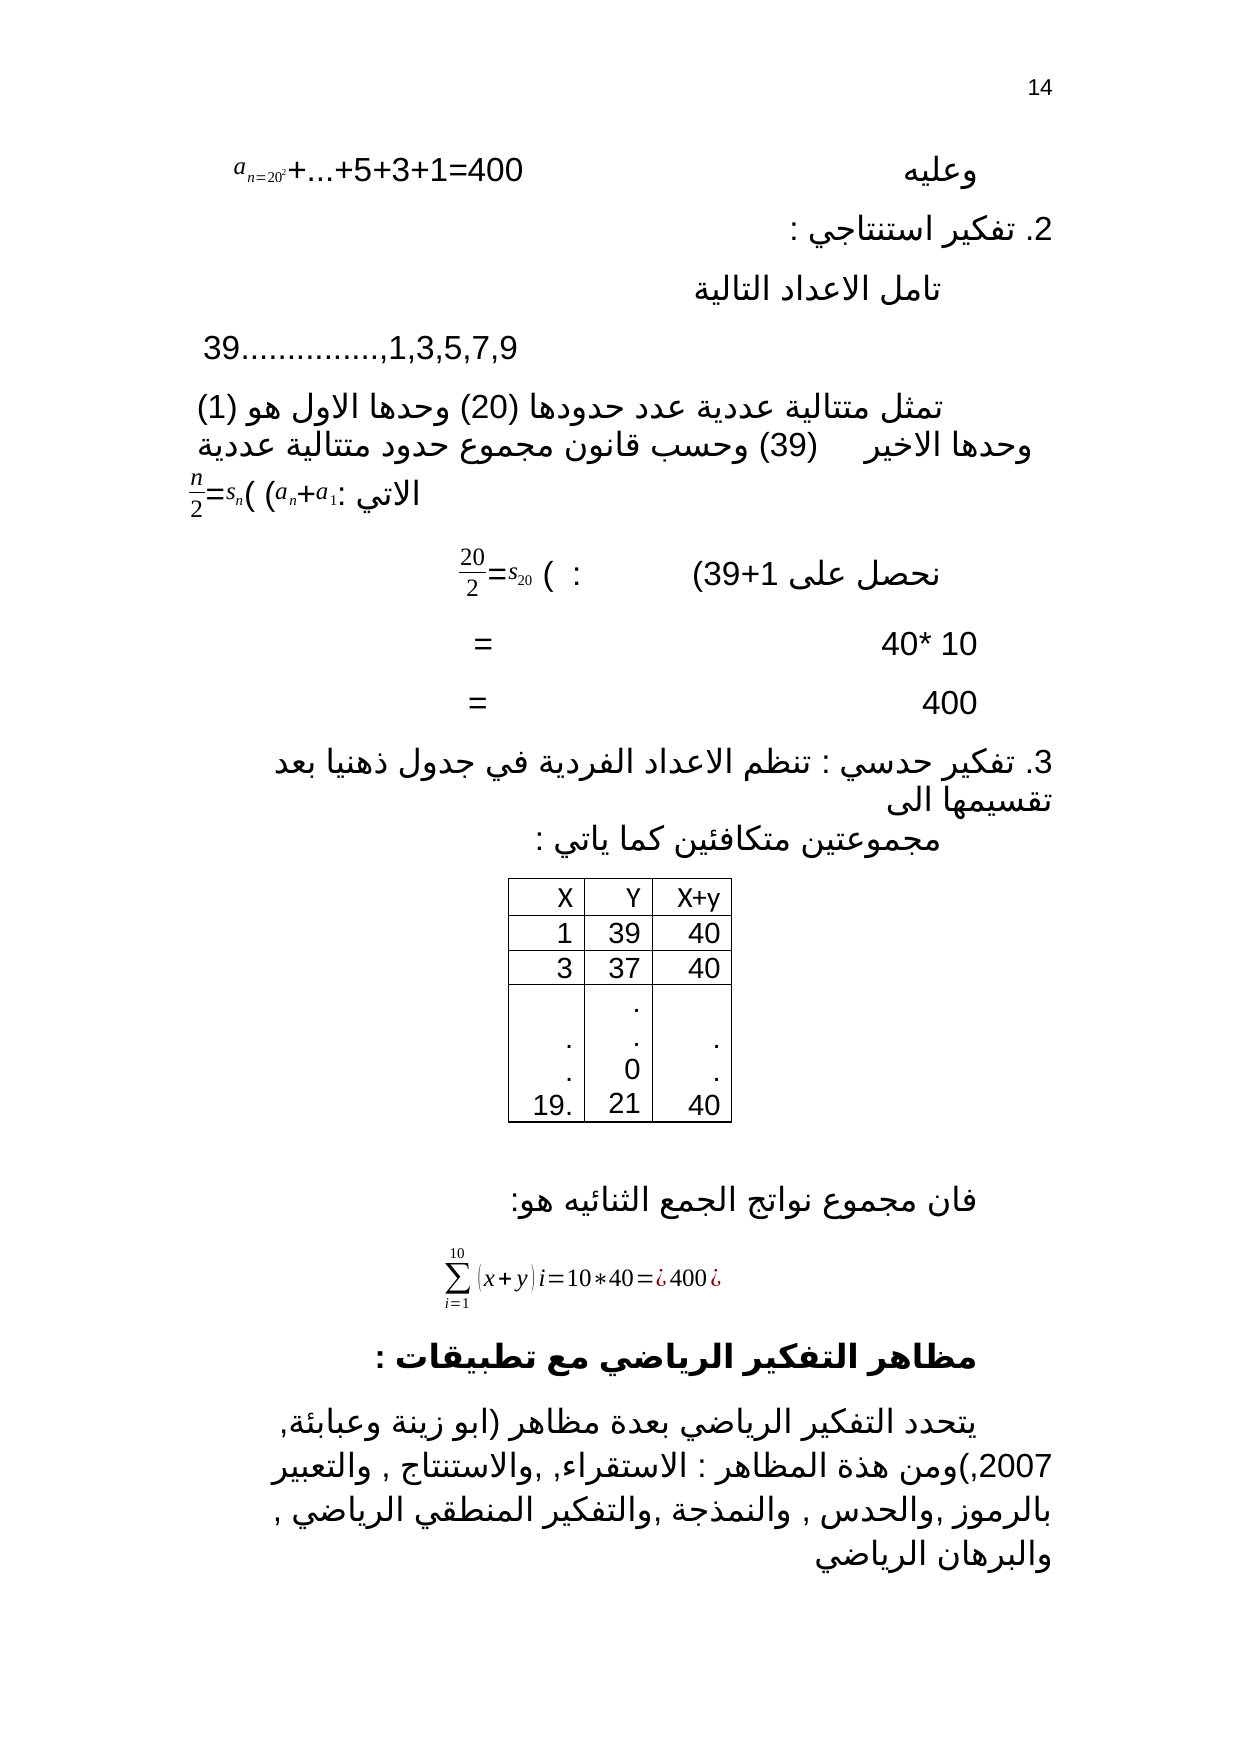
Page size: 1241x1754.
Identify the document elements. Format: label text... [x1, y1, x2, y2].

table_cell 37 [585, 951, 652, 984]
table_cell 40 [653, 916, 731, 949]
text تمثل متتالية عددية عدد حدودها (20) وحدها الاول هو (1) وحدها الاخير (39) وحسب قانون مجموع حدود متتالية عددية الاتي :+) )= [187, 387, 1053, 523]
table_header X [509, 879, 584, 915]
text فان مجموع نواتج الجمع الثنائيه هو: [187, 1180, 1053, 1218]
table_cell 40 [653, 951, 731, 984]
text 3. تفكير حدسي : تنظم الاعداد الفردية في جدول ذهنيا بعد تقسيمها الى مجموعتين متكافئين كما ياتي : [187, 742, 1053, 857]
text يتحدد التفكير الرياضي بعدة مظاهر (ابو زينة وعبابئة,2007,)ومن هذة المظاهر : الاستقراء, ,والاستنتاج , والتعبير بالرموز ,والحدس , والنمذجة ,والتفكير المنطقي الرياضي , والبرهان الرياضي [187, 1402, 1053, 1573]
text وعليه 400=1+3+5+...+ [187, 150, 1053, 188]
table_cell 1 [509, 916, 584, 949]
table_cell . . 40 [653, 985, 731, 1121]
table_cell 3 [509, 951, 584, 984]
table_header Y [585, 879, 652, 915]
table_cell 39 [585, 916, 652, 949]
table_cell . . 0 21 [585, 985, 652, 1121]
table_cell . . .19 [509, 985, 584, 1121]
text تامل الاعداد التالية [187, 268, 1053, 307]
text 10 *40 = [187, 623, 1053, 662]
text 400 = [187, 683, 1053, 721]
text 2. تفكير استنتاجي : [187, 209, 1053, 248]
text نحصل على 1+39) : ) = [187, 544, 1053, 603]
text مظاهر التفكير الرياضي مع تطبيقات : [187, 1337, 1053, 1375]
text 1,3,5,7,9,...............39 [187, 328, 1053, 366]
table_header X+y [653, 879, 731, 915]
